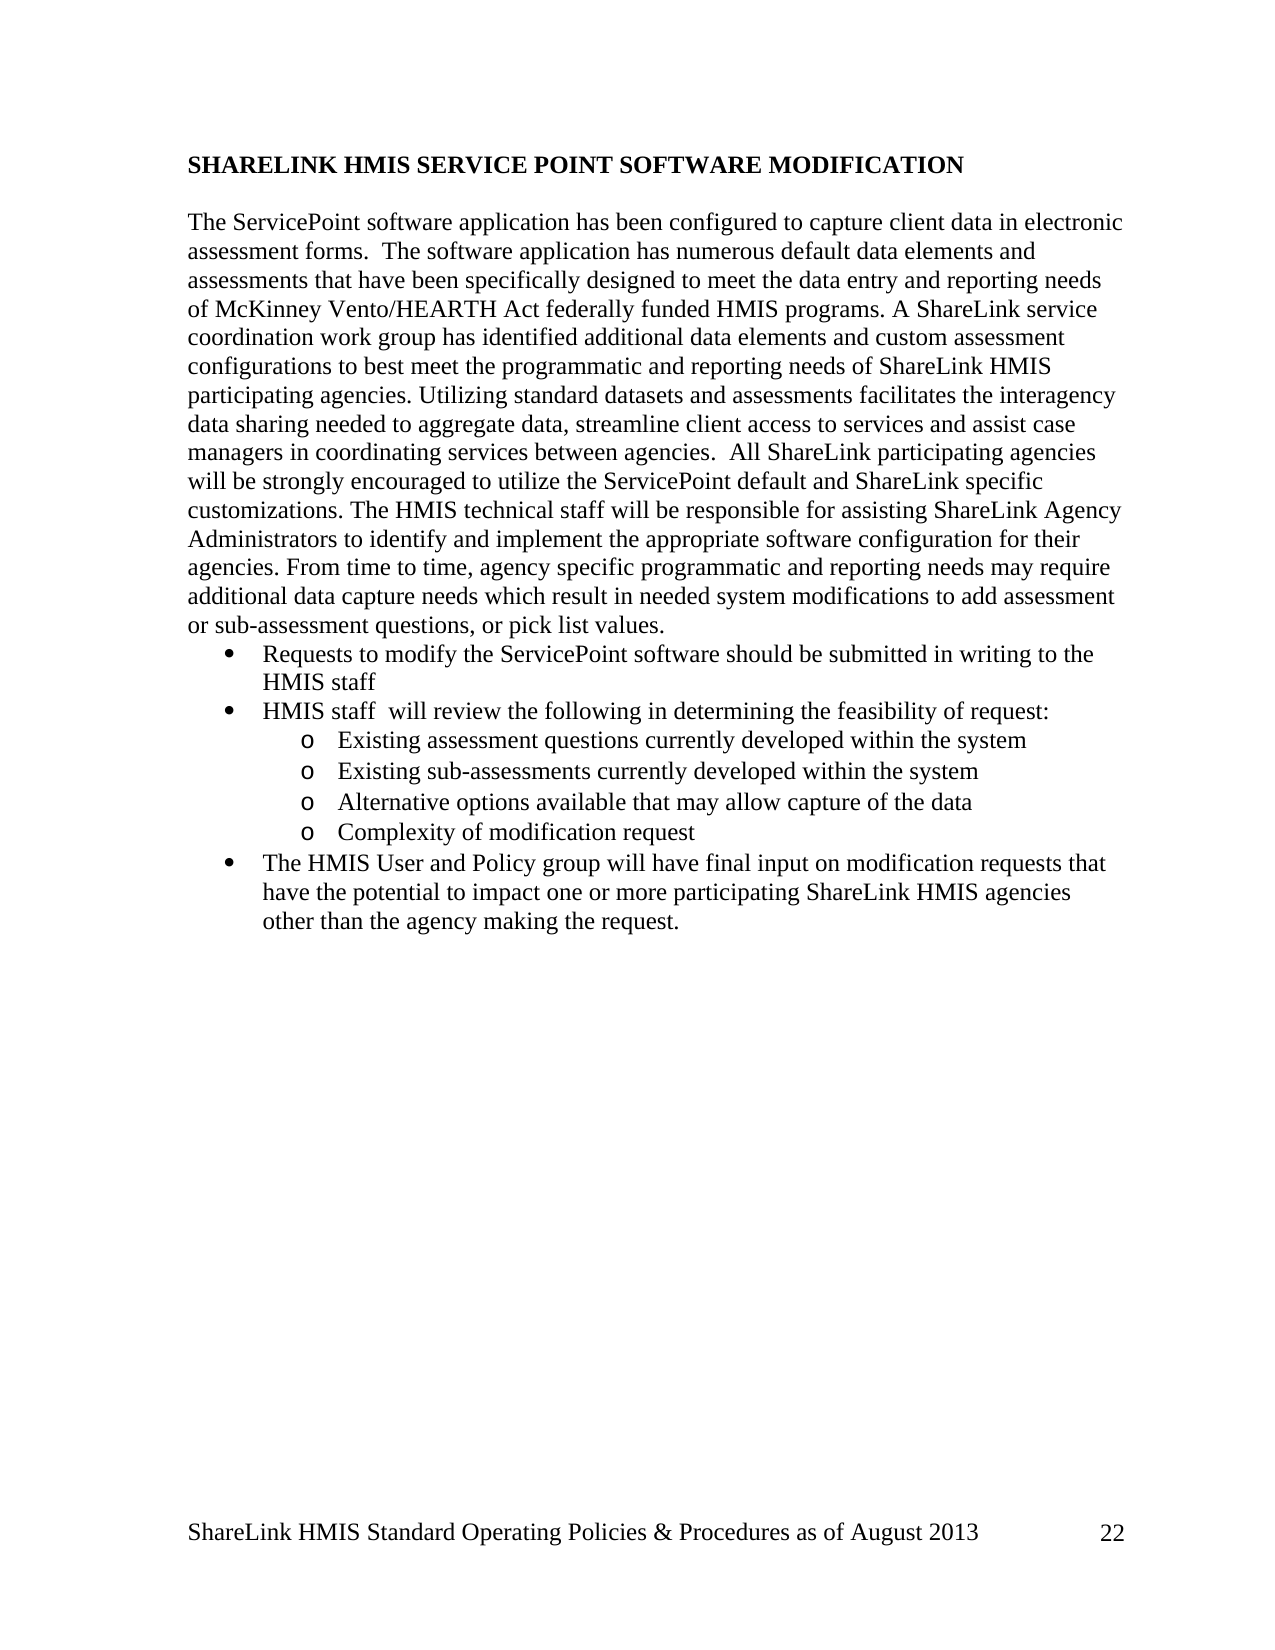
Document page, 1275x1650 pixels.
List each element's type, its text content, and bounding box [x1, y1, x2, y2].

list Existing assessment questions currently developed within the system [300, 725, 1125, 756]
list Requests to modify the ServicePoint software should be submitted in writing to the HMIS staff [225, 639, 1125, 696]
list Existing sub-assessments currently developed within the system [300, 756, 1125, 787]
list The HMIS User and Policy group will have final input on modification requests that have the potential to impact one or more participating ShareLink HMIS agencies other than the agency making the request. [225, 848, 1125, 934]
list Complexity of modification request [300, 817, 1125, 848]
text SHARELINK HMIS SERVICE POINT SOFTWARE MODIFICATION [187, 150, 1125, 179]
list HMIS staff will review the following in determining the feasibility of request: [225, 696, 1125, 725]
list Alternative options available that may allow capture of the data [300, 787, 1125, 817]
text The ServicePoint software application has been configured to capture client data in electronic assessment forms. The software application has numerous default data elements and assessments that have been specifically designed to meet the data entry and reporting needs of McKinney Vento/HEARTH Act federally funded HMIS programs. A ShareLink service coordination work group has identified additional data elements and custom assessment configurations to best meet the programmatic and reporting needs of ShareLink HMIS participating agencies. Utilizing standard datasets and assessments facilitates the interagency data sharing needed to aggregate data, streamline client access to services and assist case managers in coordinating services between agencies. All ShareLink participating agencies will be strongly encouraged to utilize the ServicePoint default and ShareLink specific customizations. The HMIS technical staff will be responsible for assisting ShareLink Agency Administrators to identify and implement the appropriate software configuration for their agencies. From time to time, agency specific programmatic and reporting needs may require additional data capture needs which result in needed system modifications to add assessment or sub-assessment questions, or pick list values. [187, 207, 1125, 639]
